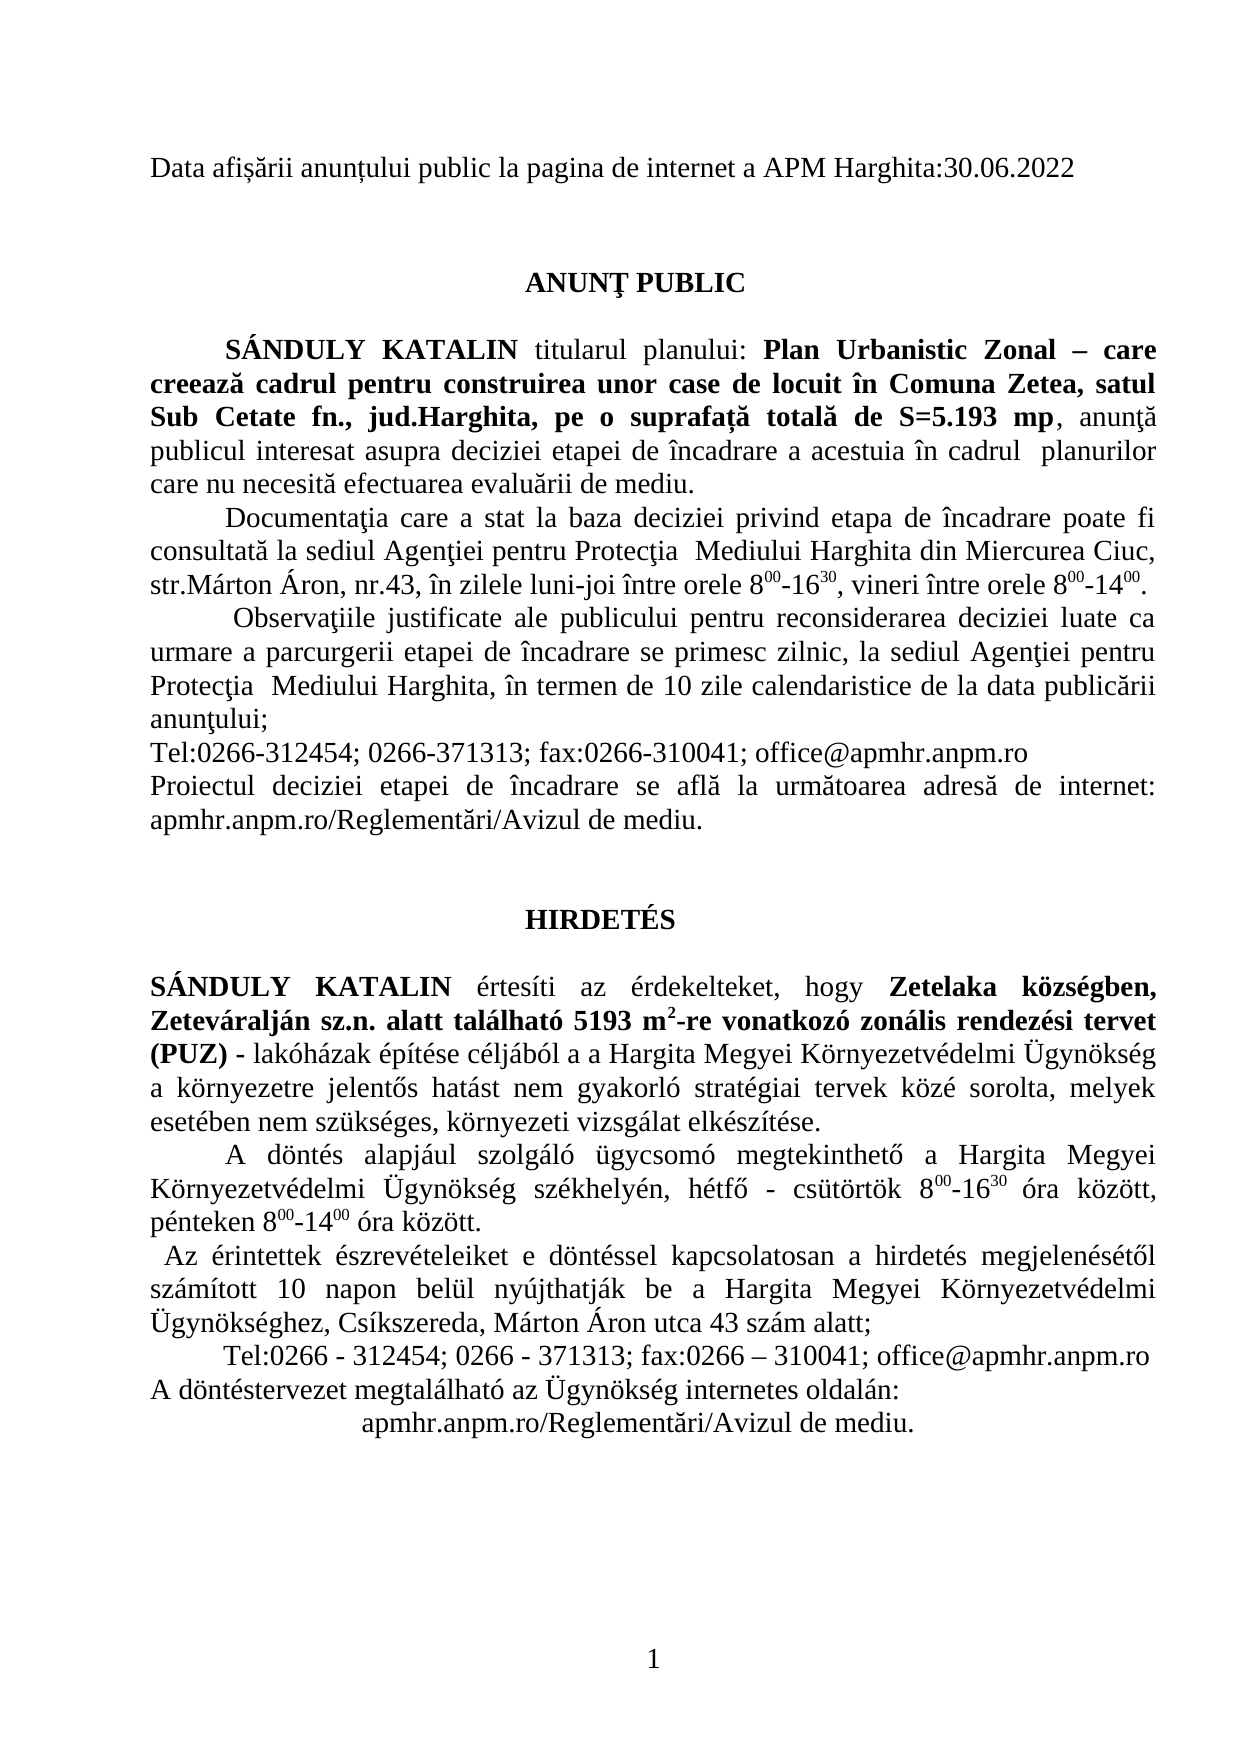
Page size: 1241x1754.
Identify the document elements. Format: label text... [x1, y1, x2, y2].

text Tel:0266 - 312454; 0266 - 371313; fax:0266 – 310041; office@apmhr.anpm.ro [150, 1338, 1157, 1372]
text Documentaţia care a stat la baza deciziei privind etapa de încadrare poate fi consultată la sediul Agenţiei pentru Protecţia Mediului Harghita din Miercurea Ciuc, str.Márton Áron, nr.43, în zilele luni-joi între orele 800-1630, vineri între orele 800-1400. [150, 500, 1157, 601]
text HIRDETÉS [450, 902, 1157, 936]
text SÁNDULY KATALIN titularul planului: Plan Urbanistic Zonal – care creează cadrul pentru construirea unor case de locuit în Comuna Zetea, satul Sub Cetate fn., jud.Harghita, pe o suprafață totală de S=5.193 mp, anunţă publicul interesat asupra deciziei etapei de încadrare a acestuia în cadrul planurilor care nu necesită efectuarea evaluării de mediu. [150, 332, 1157, 500]
text Az érintettek észrevételeiket e döntéssel kapcsolatosan a hirdetés megjelenésétől számított 10 napon belül nyújthatják be a Hargita Megyei Környezetvédelmi Ügynökséghez, Csíkszereda, Márton Áron utca 43 szám alatt; [150, 1238, 1157, 1338]
text Observaţiile justificate ale publicului pentru reconsiderarea deciziei luate ca urmare a parcurgerii etapei de încadrare se primesc zilnic, la sediul Agenţiei pentru Protecţia Mediului Harghita, în termen de 10 zile calendaristice de la data publicării anunţului; [150, 601, 1157, 735]
text apmhr.anpm.ro/Reglementări/Avizul de mediu. [150, 1406, 1157, 1439]
text ANUNŢ PUBLIC [450, 265, 1157, 299]
text SÁNDULY KATALIN értesíti az érdekelteket, hogy Zetelaka községben, Zeteváralján sz.n. alatt található 5193 m2-re vonatkozó zonális rendezési tervet (PUZ) - lakóházak építése céljából a a Hargita Megyei Környezetvédelmi Ügynökség a környezetre jelentős hatást nem gyakorló stratégiai tervek közé sorolta, melyek esetében nem szükséges, környezeti vizsgálat elkészítése. [150, 969, 1157, 1137]
text A döntés alapjául szolgáló ügycsomó megtekinthető a Hargita Megyei Környezetvédelmi Ügynökség székhelyén, hétfő - csütörtök 800-1630 óra között, pénteken 800-1400 óra között. [150, 1137, 1157, 1238]
text Tel:0266-312454; 0266-371313; fax:0266-310041; office@apmhr.anpm.ro [150, 735, 1157, 768]
text Proiectul deciziei etapei de încadrare se află la următoarea adresă de internet: apmhr.anpm.ro/Reglementări/Avizul de mediu. [150, 768, 1157, 835]
text A döntéstervezet megtalálható az Ügynökség internetes oldalán: [150, 1372, 1157, 1406]
text Data afișării anunțului public la pagina de internet a APM Harghita:30.06.2022 [150, 150, 1157, 183]
